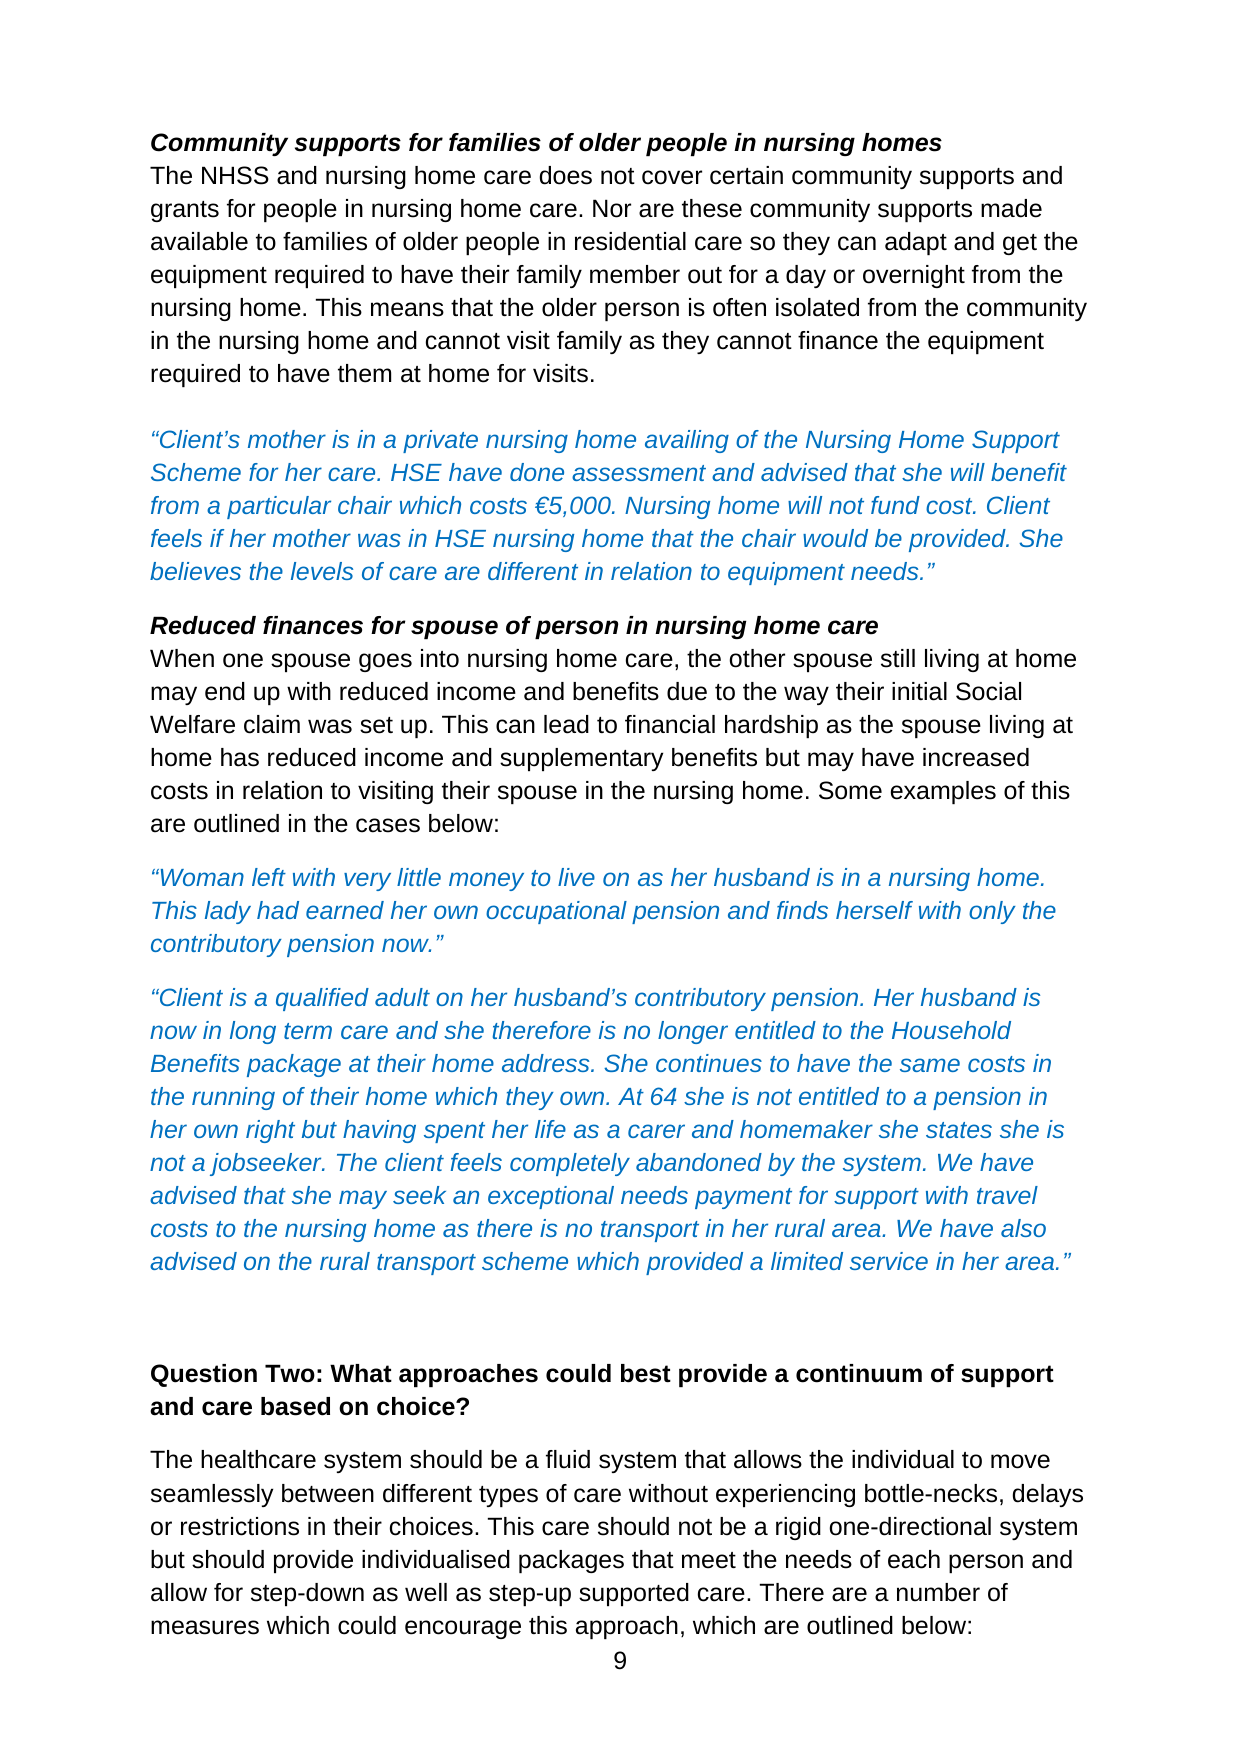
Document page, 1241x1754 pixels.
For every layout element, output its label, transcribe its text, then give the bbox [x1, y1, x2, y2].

text Community supports for families of older people in nursing homes The NHSS and nursing home care does not cover certain community supports and grants for people in nursing home care. Nor are these community supports made available to families of older people in residential care so they can adapt and get the equipment required to have their family member out for a day or overnight from the nursing home. This means that the older person is often isolated from the community in the nursing home and cannot visit family as they cannot finance the equipment required to have them at home for visits. “Client’s mother is in a private nursing home availing of the Nursing Home Support Scheme for her care. HSE have done assessment and advised that she will benefit from a particular chair which costs €5,000. Nursing home will not fund cost. Client feels if her mother was in HSE nursing home that the chair would be provided. She believes the levels of care are different in relation to equipment needs.” [150, 128, 1090, 586]
text Reduced finances for spouse of person in nursing home care When one spouse goes into nursing home care, the other spouse still living at home may end up with reduced income and benefits due to the way their initial Social Welfare claim was set up. This can lead to financial hardship as the spouse living at home has reduced income and supplementary benefits but may have increased costs in relation to visiting their spouse in the nursing home. Some examples of this are outlined in the cases below: [150, 611, 1090, 838]
text The healthcare system should be a fluid system that allows the individual to move seamlessly between different types of care without experiencing bottle-necks, delays or restrictions in their choices. This care should not be a rigid one-directional system but should provide individualised packages that meet the needs of each person and allow for step-down as well as step-up supported care. There are a number of measures which could encourage this approach, which are outlined below: [150, 1446, 1090, 1639]
text “Woman left with very little money to live on as her husband is in a nursing home. This lady had earned her own occupational pension and finds herself with only the contributory pension now.” [150, 863, 1090, 957]
text “Client is a qualified adult on her husband’s contributory pension. Her husband is now in long term care and she therefore is no longer entitled to the Household Benefits package at their home address. She continues to have the same costs in the running of their home which they own. At 64 she is not entitled to a pension in her own right but having spent her life as a carer and homemaker she states she is not a jobseeker. The client feels completely abandoned by the system. We have advised that she may seek an exceptional needs payment for support with travel costs to the nursing home as there is no transport in her rural area. We have also advised on the rural transport scheme which provided a limited service in her area.” [150, 983, 1090, 1276]
subtitle Question Two: What approaches could best provide a continuum of support and care based on choice? [150, 1359, 1090, 1420]
